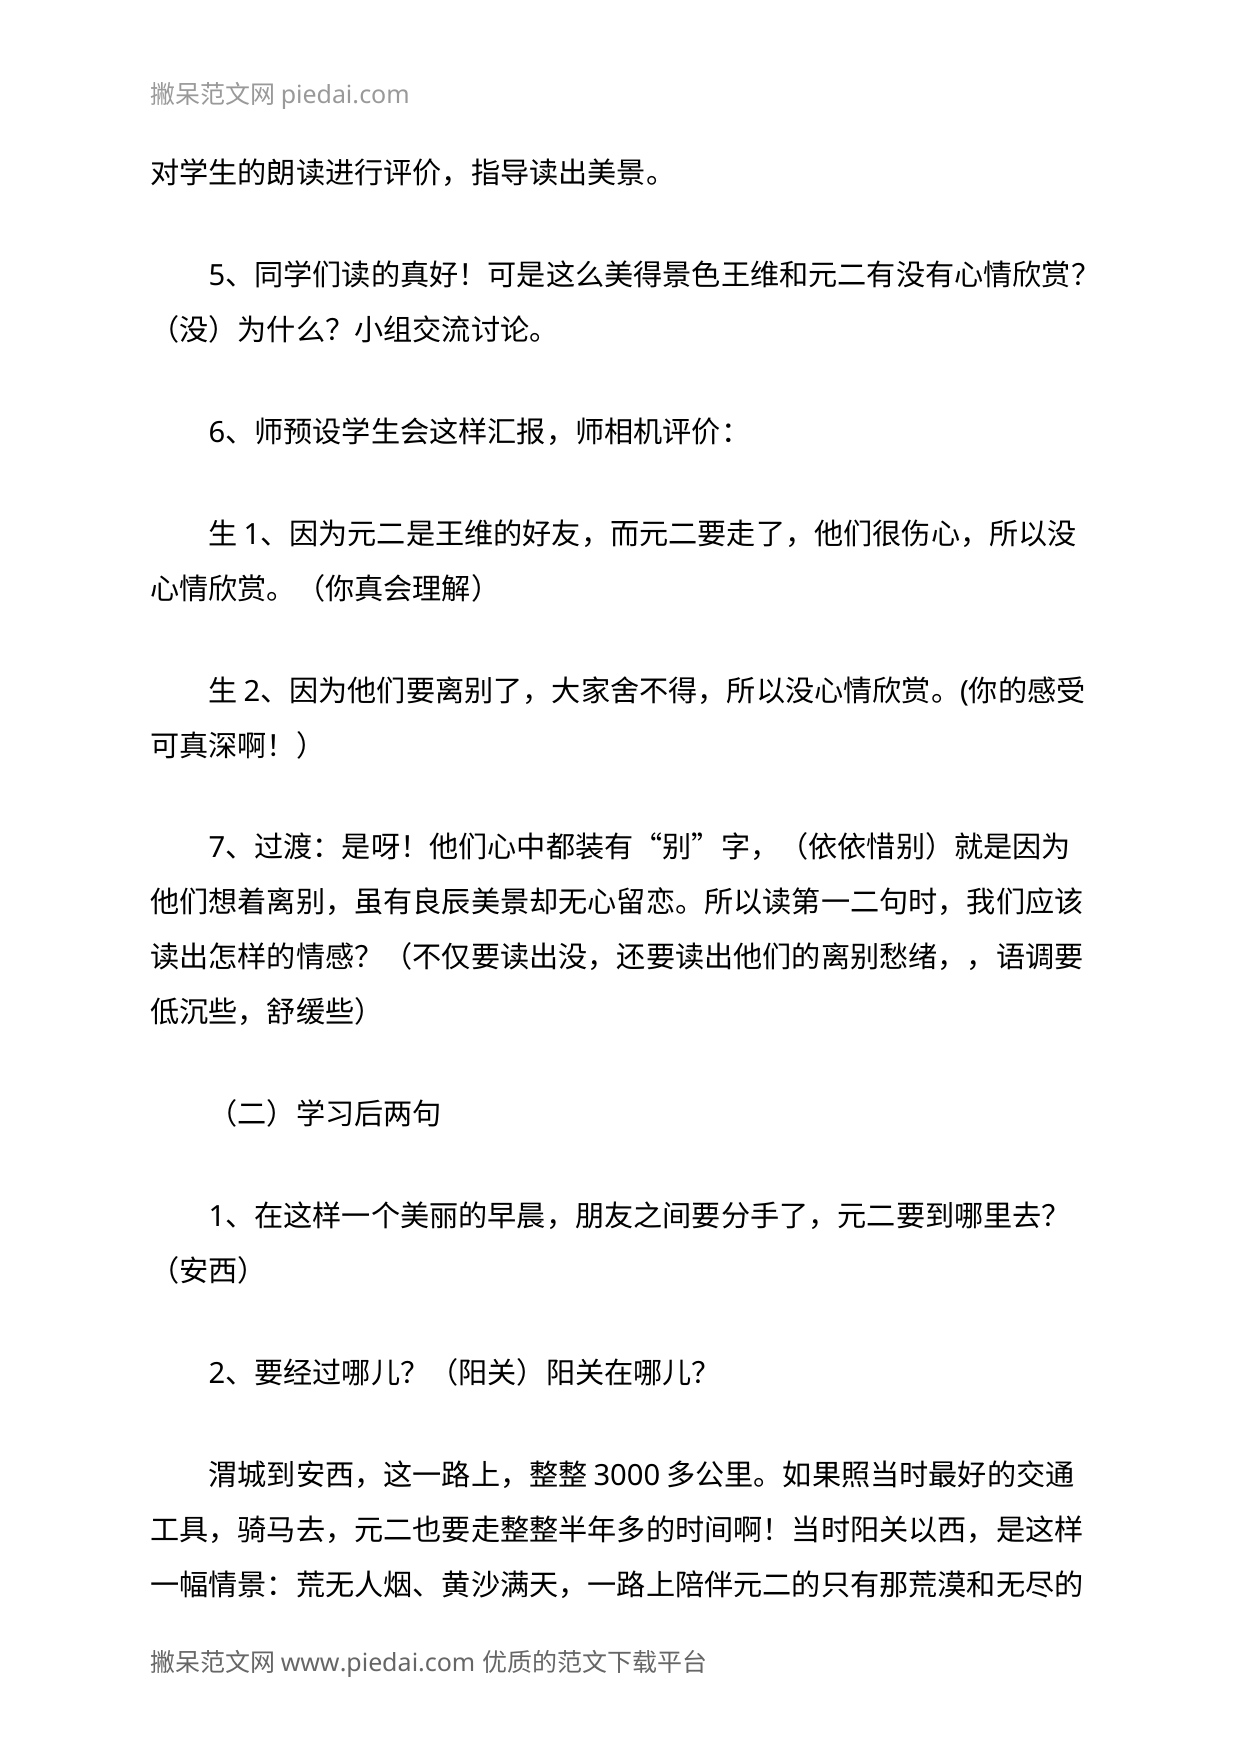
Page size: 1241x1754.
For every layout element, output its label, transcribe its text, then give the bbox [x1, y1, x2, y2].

text 7、过渡：是呀！他们心中都装有“别”字，（依依惜别）就是因为他们想着离别，虽有良辰美景却无心留恋。所以读第一二句时，我们应该读出怎样的情感？（不仅要读出没，还要读出他们的离别愁绪，，语调要低沉些，舒缓些） [150, 824, 1090, 1031]
text 生2、因为他们要离别了，大家舍不得，所以没心情欣赏。(你的感受可真深啊！） [150, 667, 1090, 764]
text 1、在这样一个美丽的早晨，朋友之间要分手了，元二要到哪里去？（安西） [150, 1192, 1090, 1290]
text （二）学习后两句 [150, 1091, 1090, 1133]
text 5、同学们读的真好！可是这么美得景色王维和元二有没有心情欣赏？（没）为什么？小组交流讨论。 [150, 252, 1090, 349]
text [150, 150, 1090, 192]
text 2、要经过哪儿？（阳关）阳关在哪儿？ [150, 1349, 1090, 1392]
text 6、师预设学生会这样汇报，师相机评价： [150, 408, 1090, 451]
text 生1、因为元二是王维的好友，而元二要走了，他们很伤心，所以没心情欣赏。（你真会理解） [150, 511, 1090, 608]
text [150, 1451, 1090, 1603]
